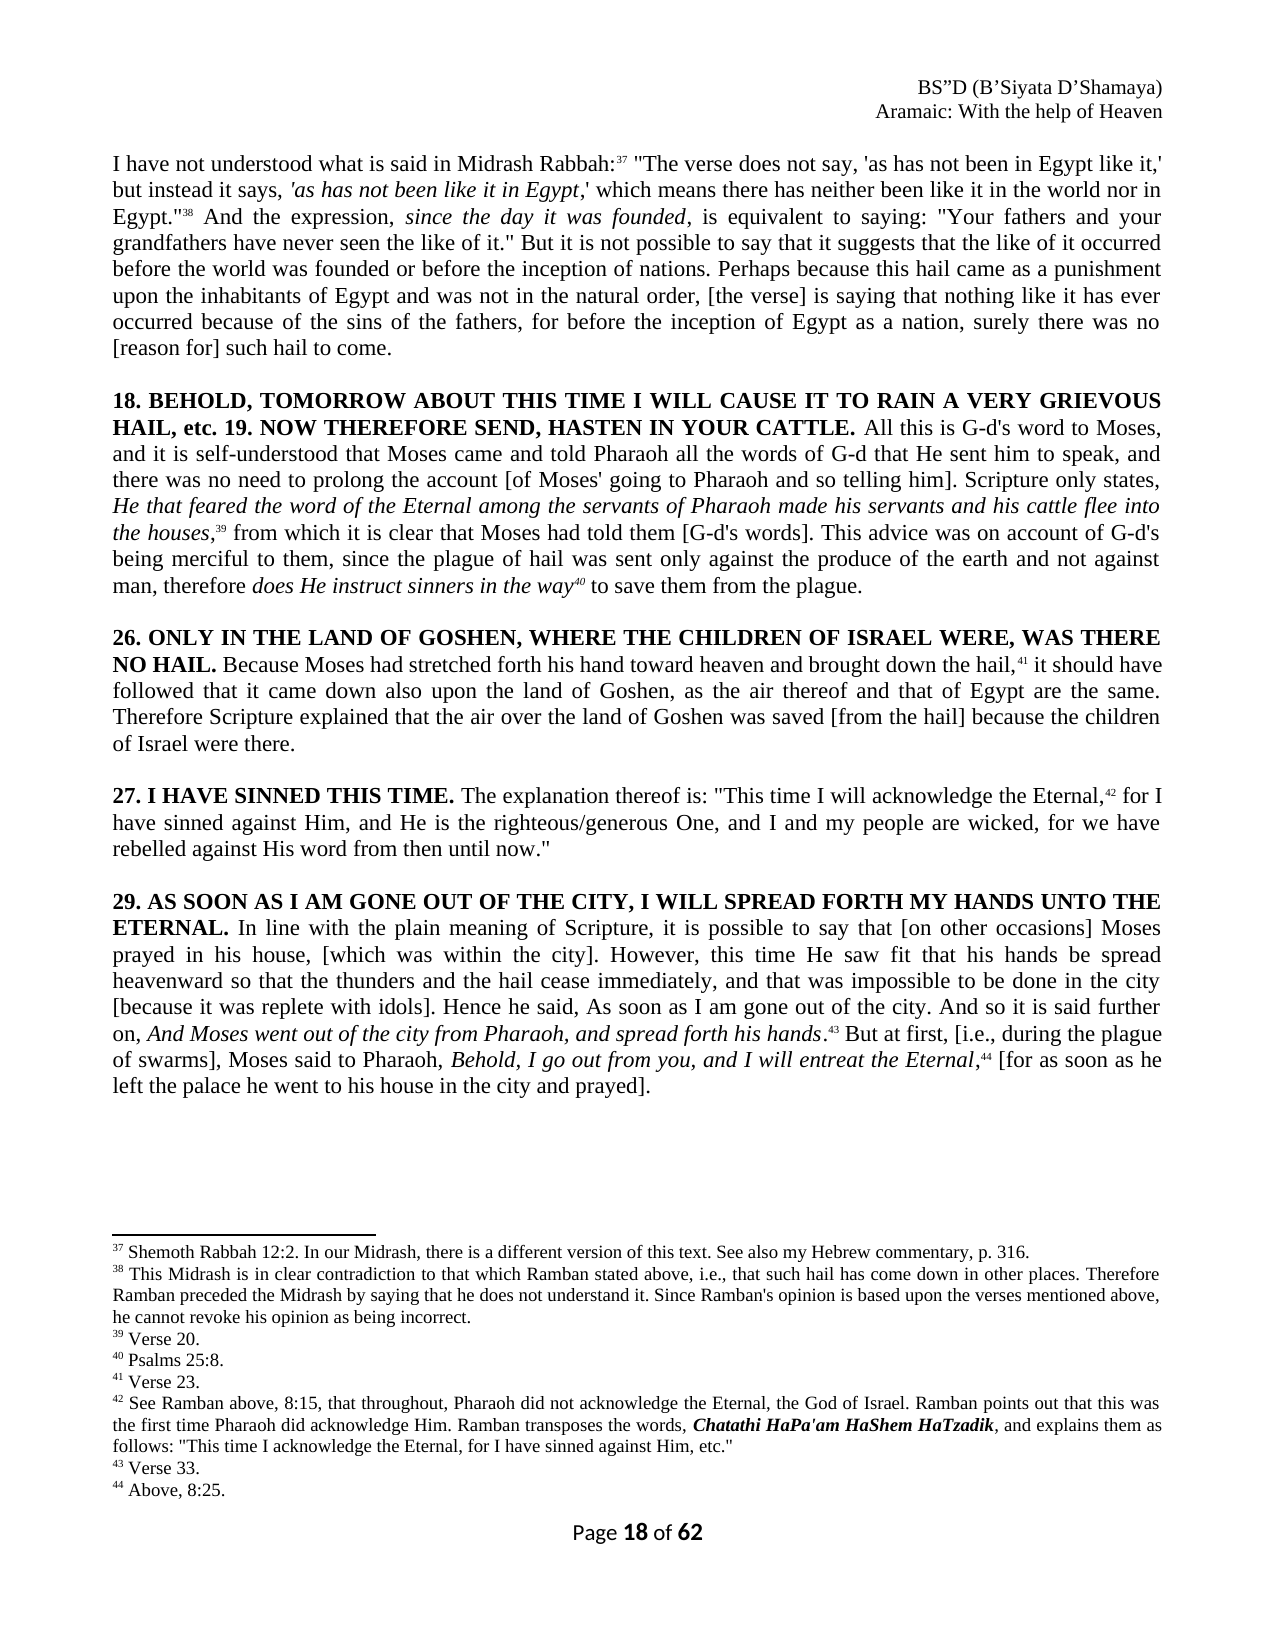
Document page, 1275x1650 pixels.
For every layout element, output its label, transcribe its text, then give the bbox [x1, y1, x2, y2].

text 29. AS SOON AS I AM GONE OUT OF THE CITY, I WILL SPREAD FORTH MY HANDS UNTO THE ETERNAL. In line with the plain meaning of Scripture, it is possible to say that [on other occasions] Moses prayed in his house, [which was within the city]. However, this time He saw fit that his hands be spread heavenward so that the thunders and the hail cease immediately, and that was impossible to be done in the city [because it was replete with idols]. Hence he said, As soon as I am gone out of the city. And so it is said further on, And Moses went out of the city from Pharaoh, and spread forth his hands. But at first, [i.e., during the plague of swarms], Moses said to Pharaoh, Behold, I go out from you, and I will entreat the Eternal, [for as soon as he left the palace he went to his house in the city and prayed]. [112, 888, 1162, 1099]
text 18. BEHOLD, TOMORROW ABOUT THIS TIME I WILL CAUSE IT TO RAIN A VERY GRIEVOUS HAIL, etc. 19. NOW THEREFORE SEND, HASTEN IN YOUR CATTLE. All this is G-d's word to Moses, and it is self-understood that Moses came and told Pharaoh all the words of G-d that He sent him to speak, and there was no need to prolong the account [of Moses' going to Pharaoh and so telling him]. Scripture only states, He that feared the word of the Eternal among the servants of Pharaoh made his servants and his cattle flee into the houses, from which it is clear that Moses had told them [G-d's words]. This advice was on account of G-d's being merciful to them, since the plague of hail was sent only against the produce of the earth and not against man, therefore does He instruct sinners in the way to save them from the plague. [112, 387, 1162, 598]
text I have not understood what is said in Midrash Rabbah: "The verse does not say, 'as has not been in Egypt like it,' but instead it says, 'as has not been like it in Egypt,' which means there has neither been like it in the world nor in Egypt." And the expression, since the day it was founded, is equivalent to saying: "Your fathers and your grandfathers have never seen the like of it." But it is not possible to say that it suggests that the like of it occurred before the world was founded or before the inception of nations. Perhaps because this hail came as a punishment upon the inhabitants of Egypt and was not in the natural order, [the verse] is saying that nothing like it has ever occurred because of the sins of the fathers, for before the inception of Egypt as a nation, surely there was no [reason for] such hail to come. [112, 150, 1162, 361]
text 26. ONLY IN THE LAND OF GOSHEN, WHERE THE CHILDREN OF ISRAEL WERE, WAS THERE NO HAIL. Because Moses had stretched forth his hand toward heaven and brought down the hail, it should have followed that it came down also upon the land of Goshen, as the air thereof and that of Egypt are the same. Therefore Scripture explained that the air over the land of Goshen was saved [from the hail] because the children of Israel were there. [112, 624, 1162, 756]
text 27. I HAVE SINNED THIS TIME. The explanation thereof is: "This time I will acknowledge the Eternal, for I have sinned against Him, and He is the righteous/generous One, and I and my people are wicked, for we have rebelled against His word from then until now." [112, 782, 1162, 862]
